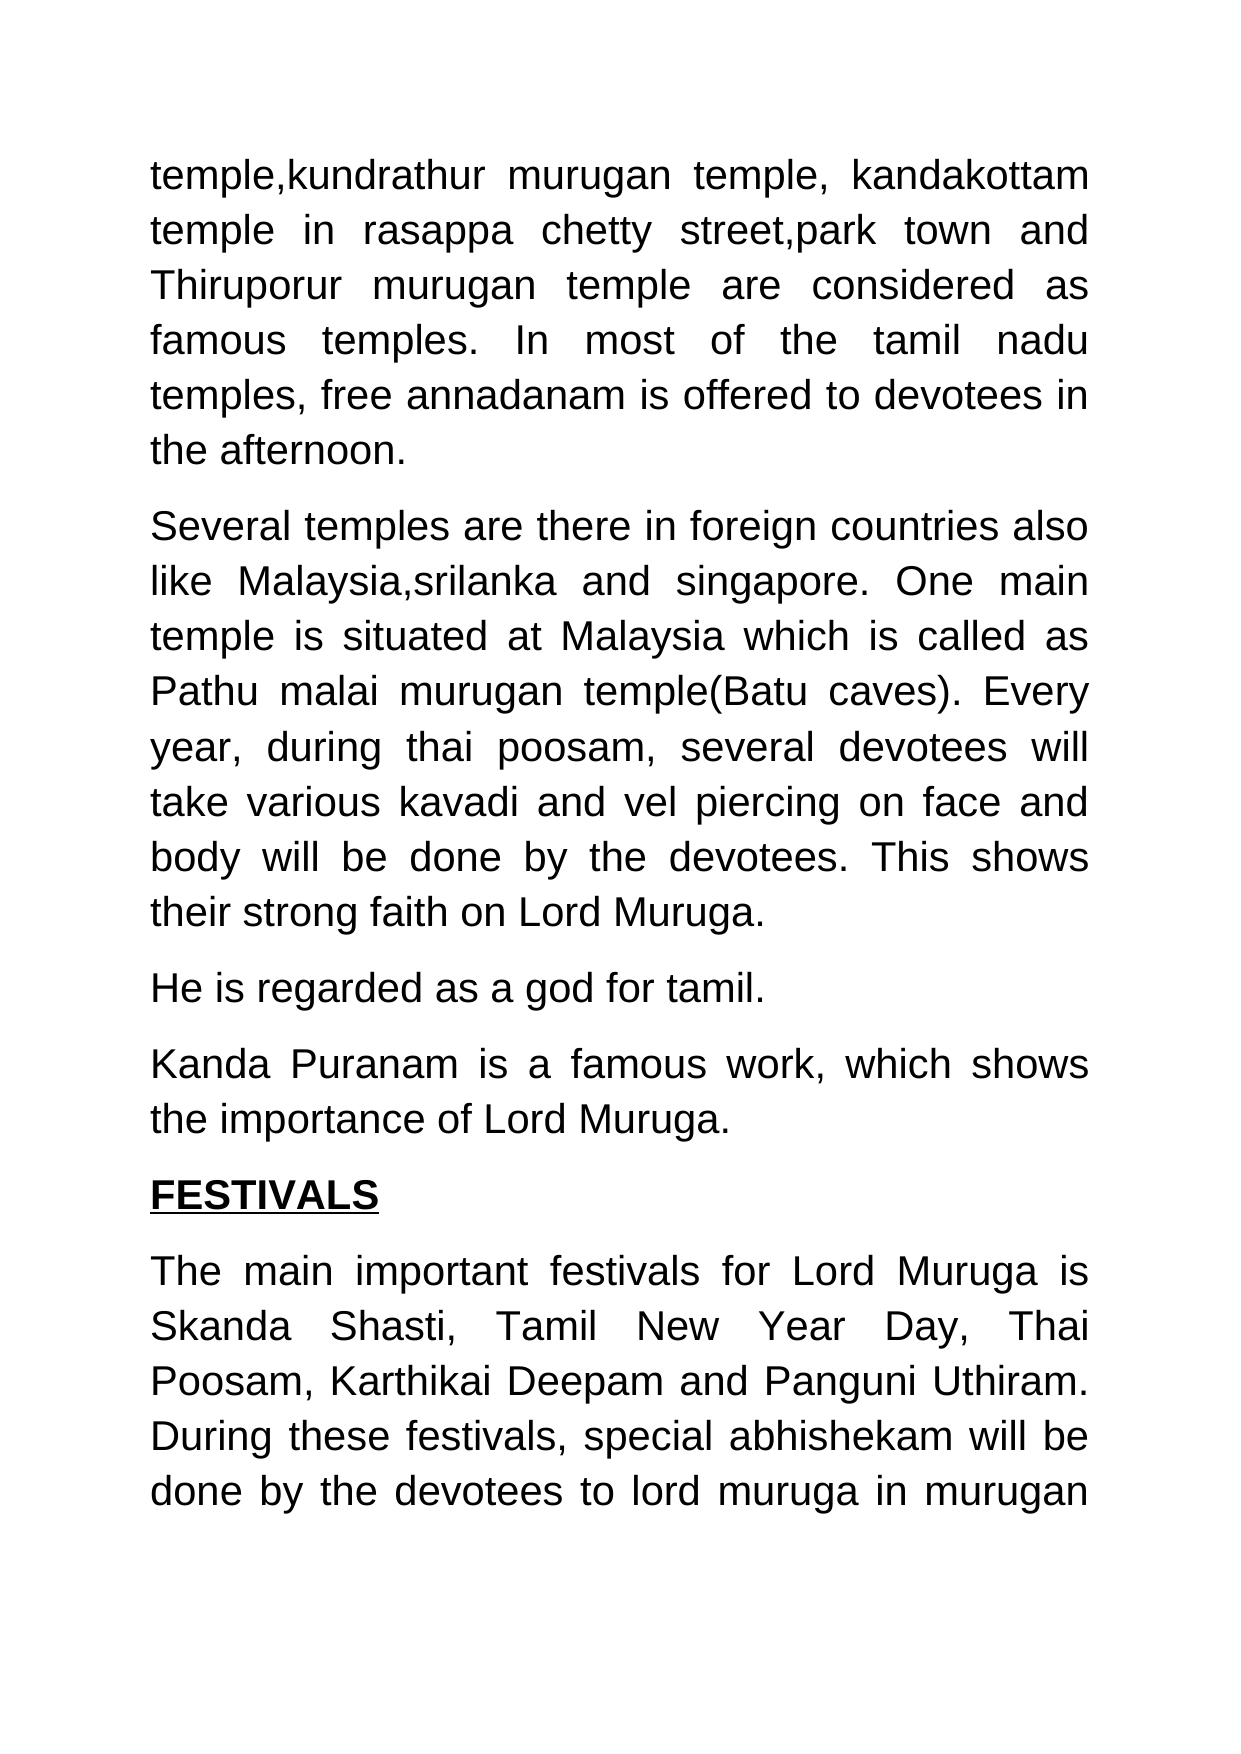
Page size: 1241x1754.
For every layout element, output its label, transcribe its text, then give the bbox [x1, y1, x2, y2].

text Kanda Puranam is a famous work, which shows the importance of Lord Muruga. [150, 1039, 1090, 1142]
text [150, 150, 1090, 473]
text Several temples are there in foreign countries also like Malaysia,srilanka and singapore. One main temple is situated at Malaysia which is called as Pathu malai murugan temple(Batu caves). Every year, during thai poosam, several devotees will take various kavadi and vel piercing on face and body will be done by the devotees. This shows their strong faith on Lord Muruga. [150, 501, 1090, 935]
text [150, 1246, 1090, 1514]
text FESTIVALS [150, 1170, 1090, 1218]
text He is regarded as a god for tamil. [150, 963, 1090, 1011]
